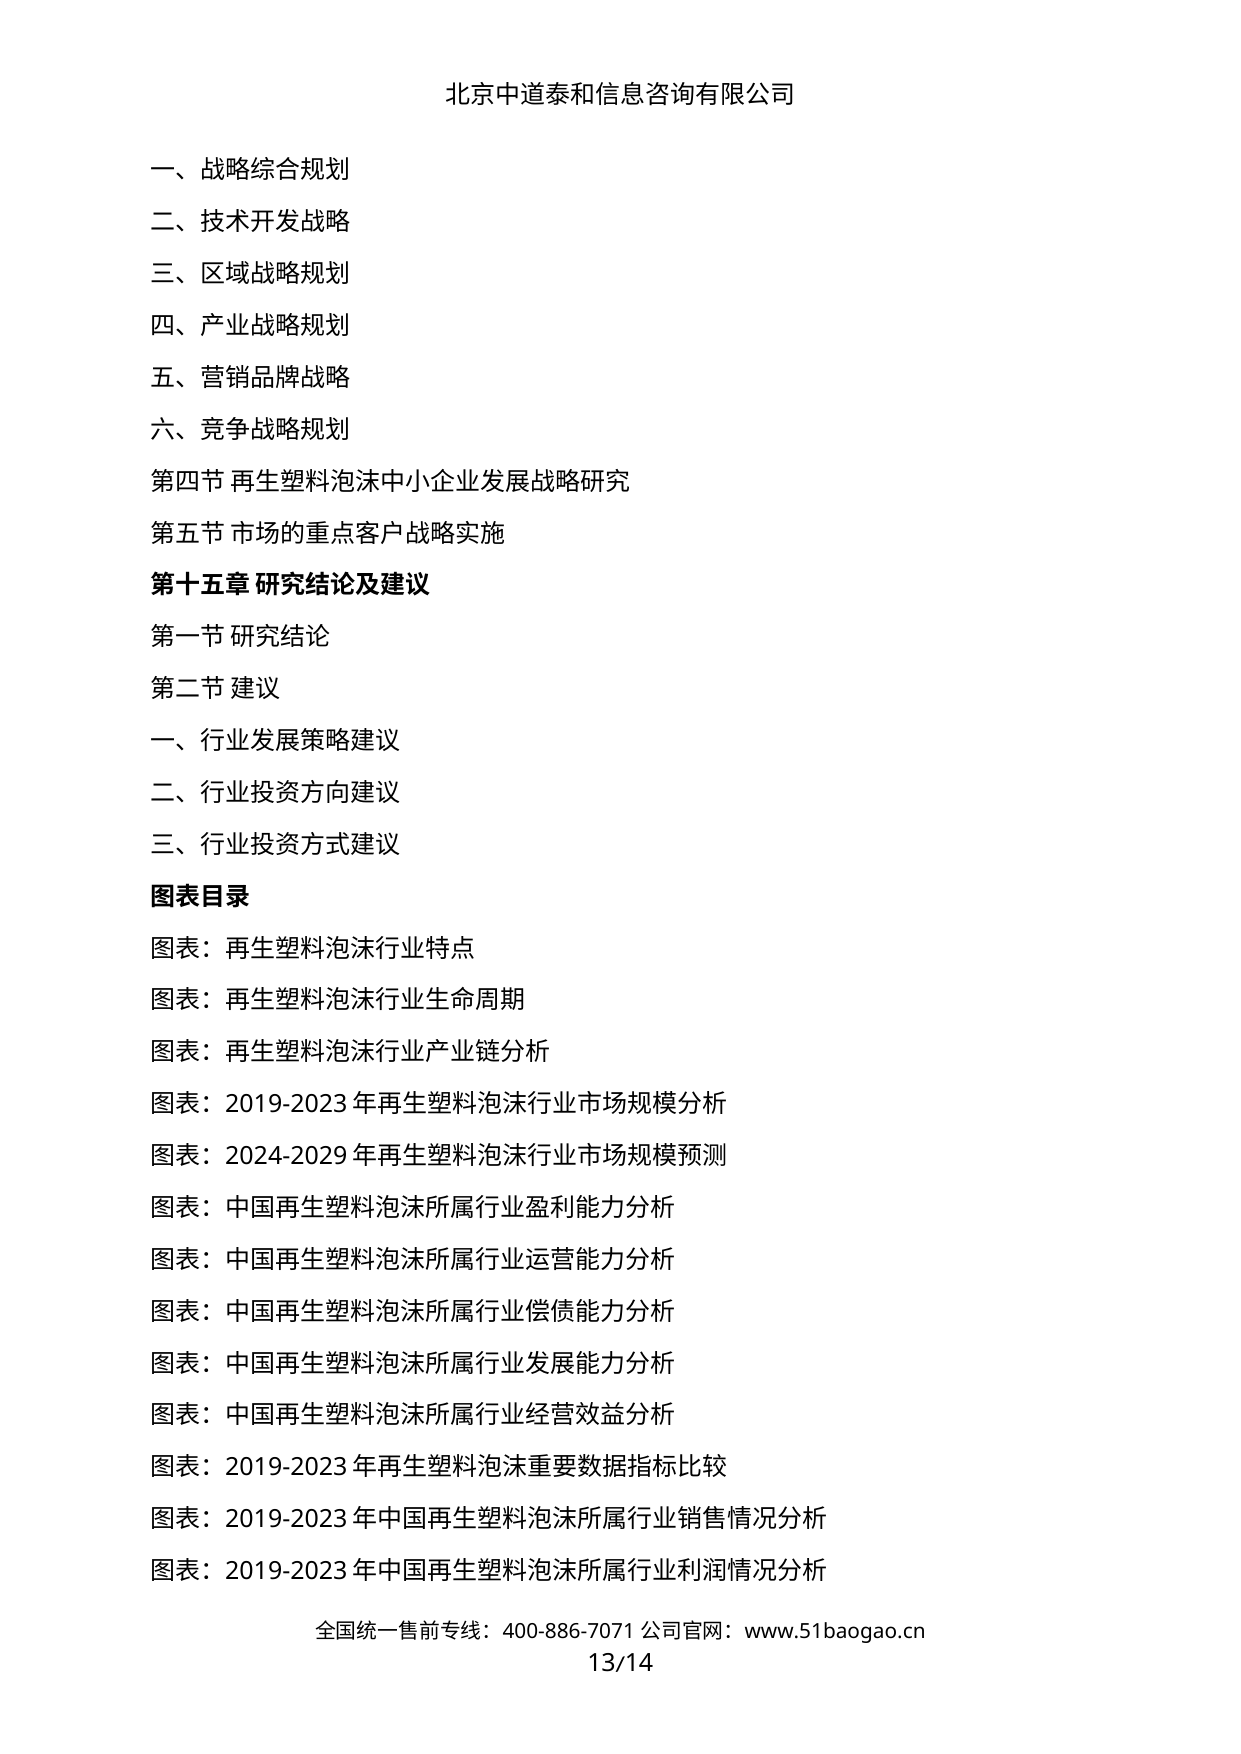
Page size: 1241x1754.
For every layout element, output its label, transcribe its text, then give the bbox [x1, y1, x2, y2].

text 图表：中国再生塑料泡沫所属行业偿债能力分析 [150, 1291, 1090, 1327]
text 图表目录 [150, 876, 1090, 912]
text 图表：中国再生塑料泡沫所属行业盈利能力分析 [150, 1187, 1090, 1224]
text 二、行业投资方向建议 [150, 772, 1090, 809]
text 图表：再生塑料泡沫行业产业链分析 [150, 1032, 1090, 1068]
text 一、行业发展策略建议 [150, 721, 1090, 757]
text 第五节 市场的重点客户战略实施 [150, 513, 1090, 549]
text 图表：2019-2023年再生塑料泡沫行业市场规模分析 [150, 1084, 1090, 1120]
text 图表：中国再生塑料泡沫所属行业经营效益分析 [150, 1395, 1090, 1431]
text 图表：再生塑料泡沫行业特点 [150, 928, 1090, 964]
text 图表：再生塑料泡沫行业生命周期 [150, 980, 1090, 1016]
text 六、竞争战略规划 [150, 409, 1090, 446]
text 三、行业投资方式建议 [150, 824, 1090, 861]
text 五、营销品牌战略 [150, 357, 1090, 394]
text 第四节 再生塑料泡沫中小企业发展战略研究 [150, 461, 1090, 497]
text 图表：2024-2029年再生塑料泡沫行业市场规模预测 [150, 1136, 1090, 1172]
text 一、战略综合规划 [150, 150, 1090, 186]
text 三、区域战略规划 [150, 254, 1090, 290]
text 图表：2019-2023年再生塑料泡沫重要数据指标比较 [150, 1447, 1090, 1483]
text 图表：中国再生塑料泡沫所属行业运营能力分析 [150, 1239, 1090, 1276]
text 第十五章 研究结论及建议 [150, 565, 1090, 601]
text 图表：2019-2023年中国再生塑料泡沫所属行业销售情况分析 [150, 1499, 1090, 1535]
text 图表：中国再生塑料泡沫所属行业发展能力分析 [150, 1343, 1090, 1379]
text 二、技术开发战略 [150, 202, 1090, 238]
text 图表：2019-2023年中国再生塑料泡沫所属行业利润情况分析 [150, 1551, 1090, 1587]
text 第二节 建议 [150, 669, 1090, 705]
text 第一节 研究结论 [150, 617, 1090, 653]
text 四、产业战略规划 [150, 306, 1090, 342]
